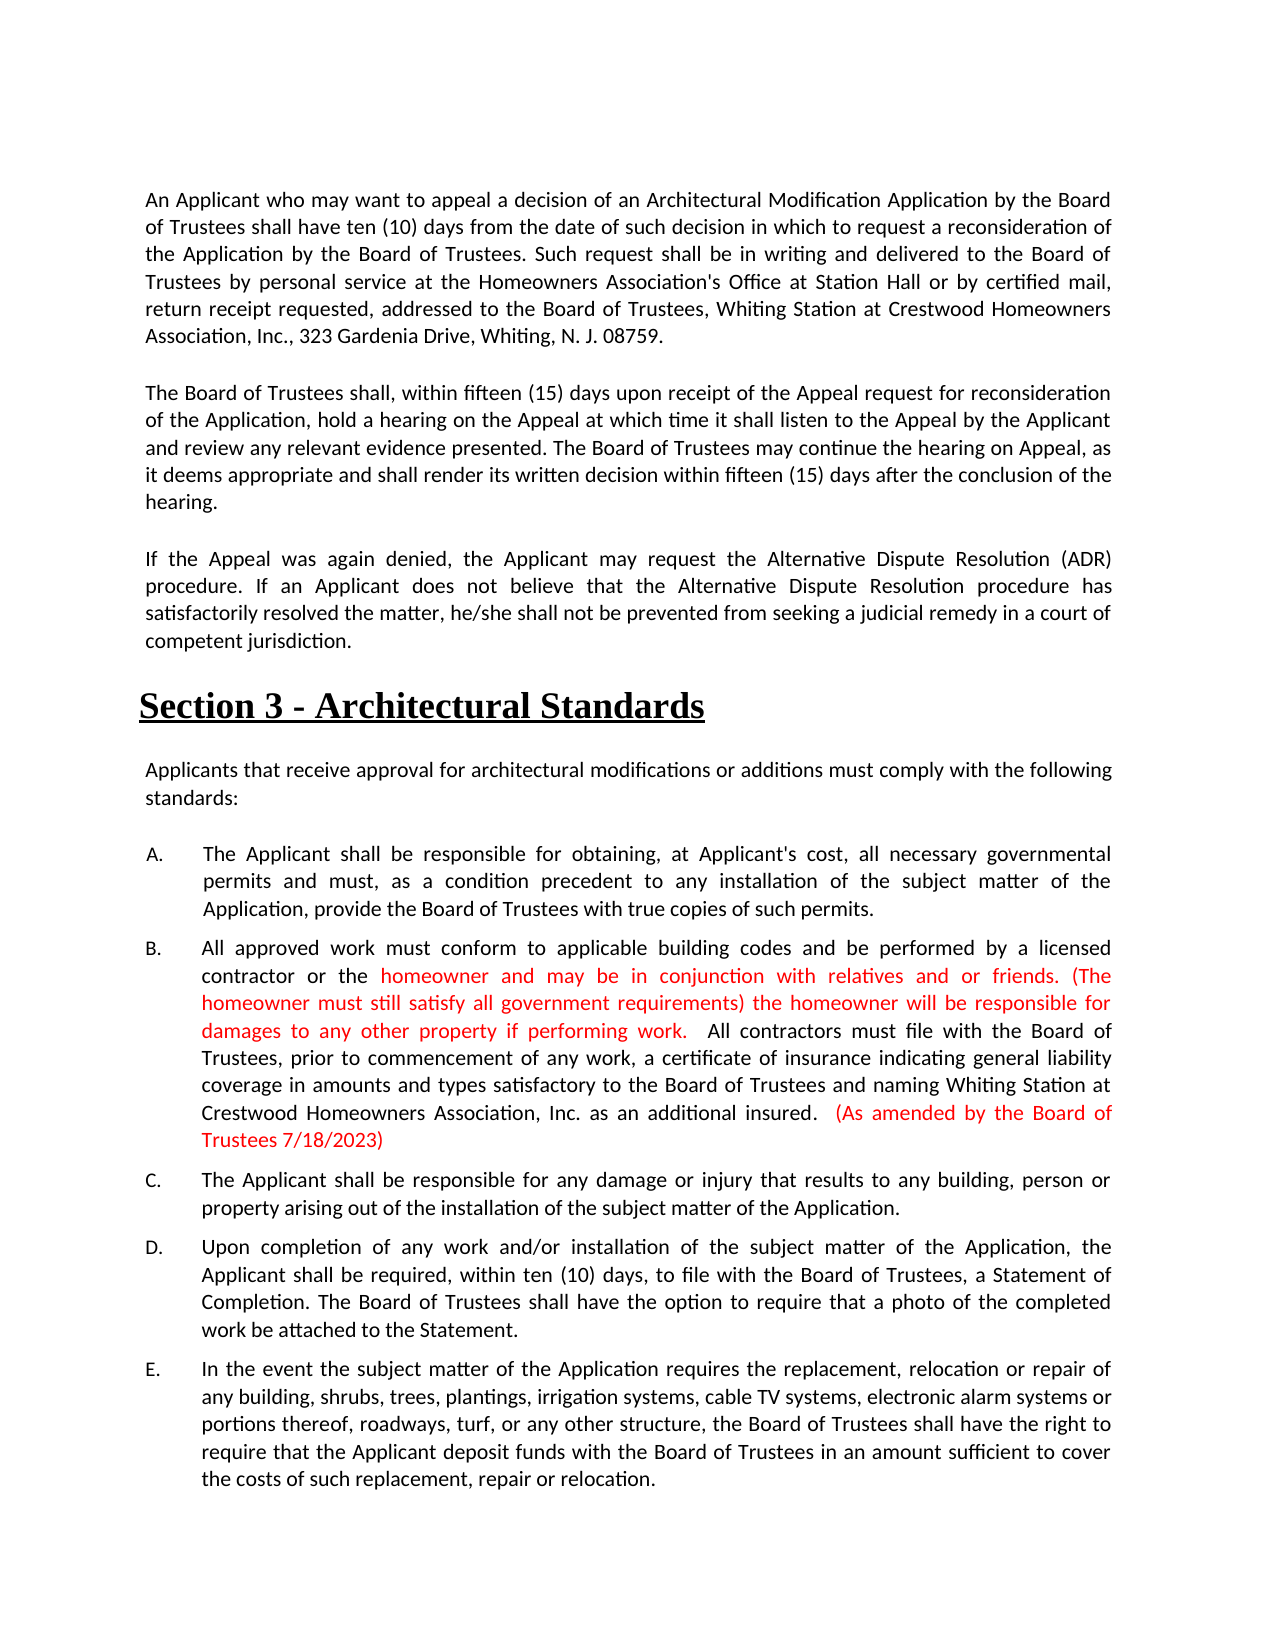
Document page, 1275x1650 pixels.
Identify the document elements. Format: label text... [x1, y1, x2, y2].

list The Applicant shall be responsible for any damage or injury that results to any building, person or property arising out of the installation of the subject matter of the Application. [145, 1166, 1112, 1220]
list The Applicant shall be responsible for obtaining, at Applicant's cost, all necessary governmental permits and must, as a condition precedent to any installation of the subject matter of the Application, provide the Board of Trustees with true copies of such permits. [146, 840, 1112, 921]
text Applicants that receive approval for architectural modifications or additions must comply with the following standards: [145, 756, 1113, 810]
list All approved work must conform to applicable building codes and be performed by a licensed contractor or the homeowner and may be in conjunction with relatives and or friends. (The homeowner must still satisfy all government requirements) the homeowner will be responsible for damages to any other property if performing work. All contractors must file with the Board of Trustees, prior to commencement of any work, a certificate of insurance indicating general liability coverage in amounts and types satisfactory to the Board of Trustees and naming Whiting Station at Crestwood Homeowners Association, Inc. as an additional insured. (As amended by the Board of Trustees 7/18/2023) [145, 934, 1112, 1153]
list Upon completion of any work and/or installation of the subject matter of the Application, the Applicant shall be required, within ten (10) days, to file with the Board of Trustees, a Statement of Completion. The Board of Trustees shall have the option to require that a photo of the completed work be attached to the Statement. [145, 1233, 1112, 1342]
text If the Appeal was again denied, the Applicant may request the Alternative Dispute Resolution (ADR) procedure. If an Applicant does not believe that the Alternative Dispute Resolution procedure has satisfactorily resolved the matter, he/she shall not be prevented from seeking a judicial remedy in a court of competent jurisdiction. [145, 545, 1113, 654]
text The Board of Trustees shall, within fifteen (15) days upon receipt of the Appeal request for reconsideration of the Application, hold a hearing on the Appeal at which time it shall listen to the Appeal by the Applicant and review any relevant evidence presented. The Board of Trustees may continue the hearing on Appeal, as it deems appropriate and shall render its written decision within fifteen (15) days after the conclusion of the hearing. [145, 379, 1113, 515]
text Section 3 - Architectural Standards [138, 683, 1116, 726]
list In the event the subject matter of the Application requires the replacement, relocation or repair of any building, shrubs, trees, plantings, irrigation systems, cable TV systems, electronic alarm systems or portions thereof, roadways, turf, or any other structure, the Board of Trustees shall have the right to require that the Applicant deposit funds with the Board of Trustees in an amount sufficient to cover the costs of such replacement, repair or relocation. [145, 1356, 1112, 1492]
text An Applicant who may want to appeal a decision of an Architectural Modification Application by the Board of Trustees shall have ten (10) days from the date of such decision in which to request a reconsideration of the Application by the Board of Trustees. Such request shall be in writing and delivered to the Board of Trustees by personal service at the Homeowners Association's Office at Station Hall or by certified mail, return receipt requested, addressed to the Board of Trustees, Whiting Station at Crestwood Homeowners Association, Inc., 323 Gardenia Drive, Whiting, N. J. 08759. [145, 186, 1113, 349]
